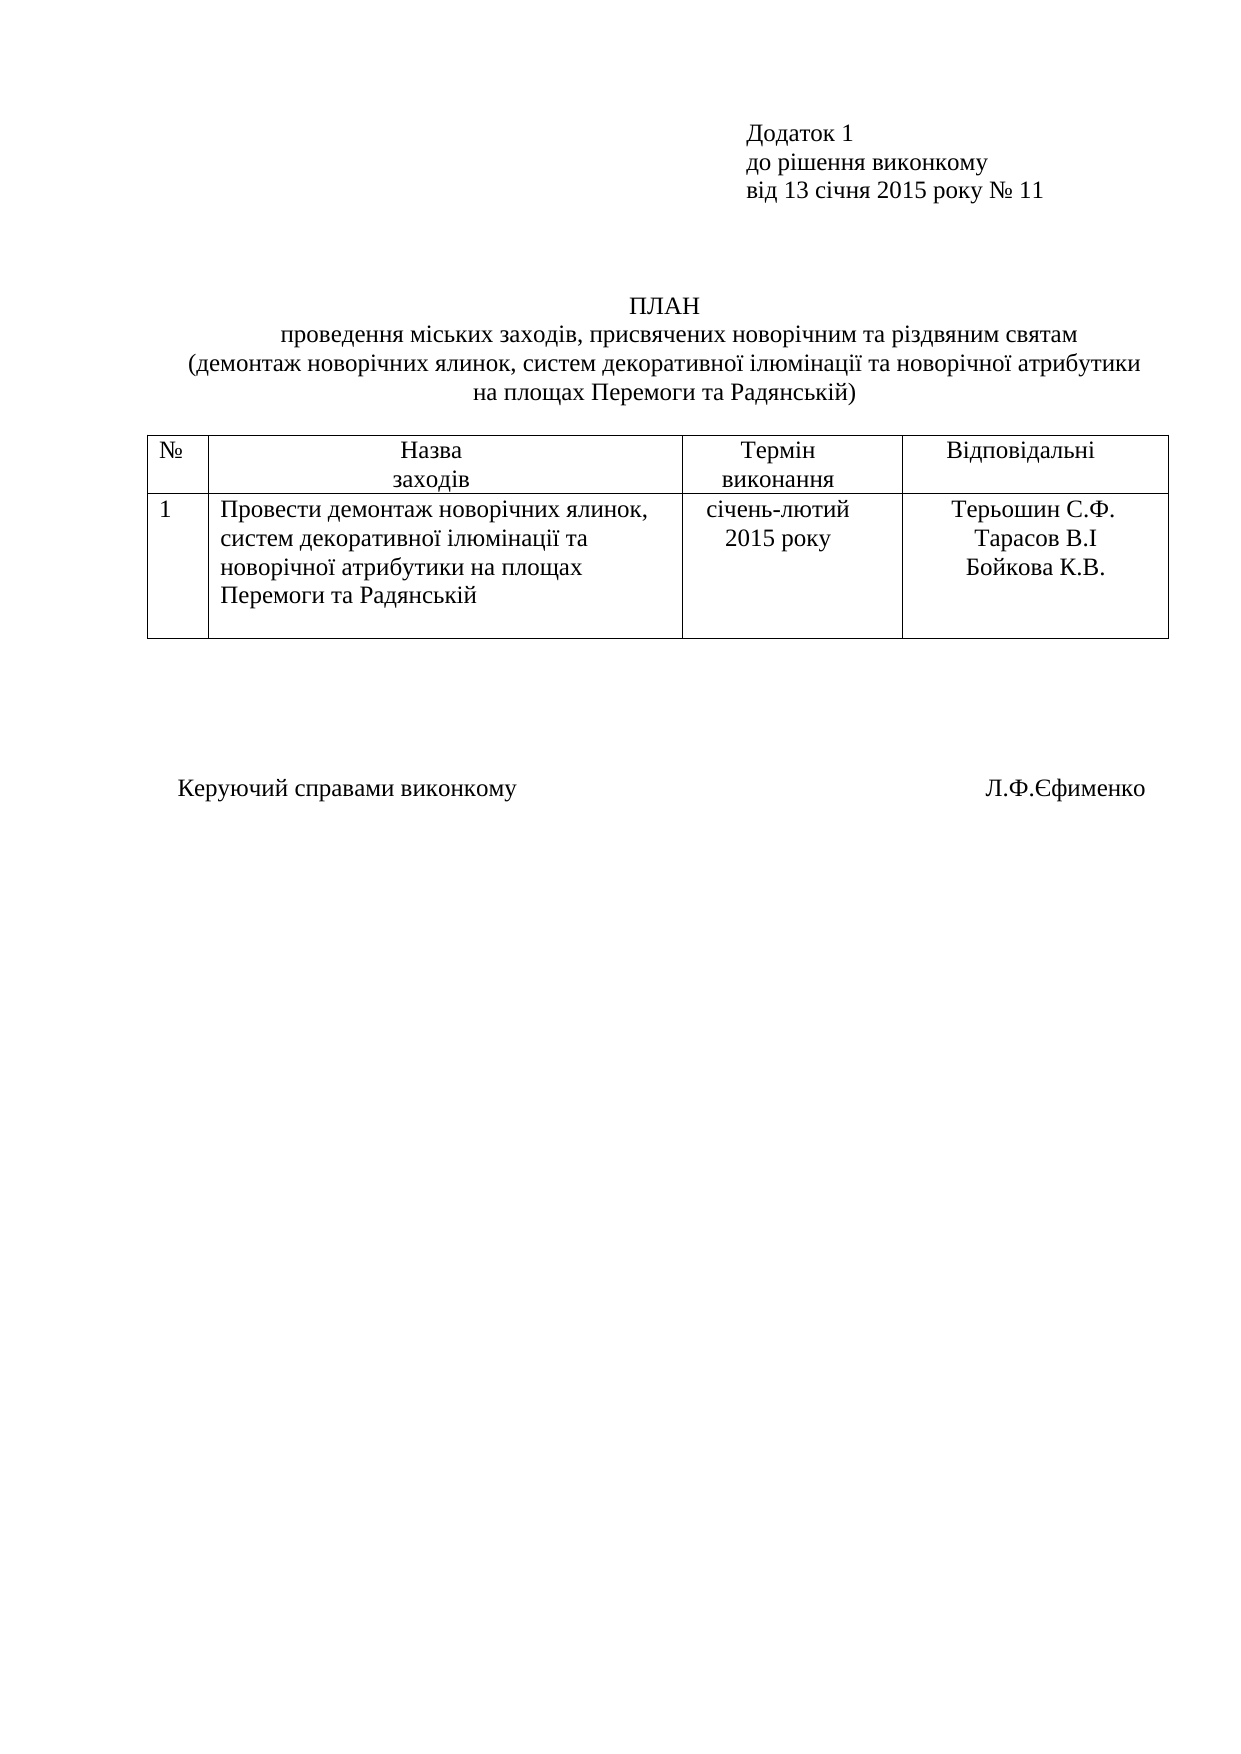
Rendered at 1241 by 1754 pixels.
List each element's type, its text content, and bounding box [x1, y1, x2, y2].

text проведення міських заходів, присвячених новорічним та різдвяним святам [207, 319, 1152, 348]
table_header Назва заходів [209, 436, 682, 493]
table_cell січень-лютий 2015 року [683, 494, 902, 638]
table_cell Терьошин С.Ф. Тарасов В.І Бойкова К.В. [903, 494, 1168, 638]
table_cell Провести демонтаж новорічних ялинок, систем декоративної ілюмінації та новорічної атрибутики на площах Перемоги та Радянській [209, 494, 682, 638]
text Додаток 1 [177, 118, 1152, 147]
table_header Термін виконання [683, 436, 902, 493]
table_header Відповідальні [903, 436, 1168, 493]
text до рішення виконкому [177, 147, 1152, 176]
text від 13 січня 2015 року № 11 [177, 176, 1152, 204]
table_header № [148, 436, 208, 493]
table_cell 1 [148, 494, 208, 638]
text (демонтаж новорічних ялинок, систем декоративної ілюмінації та новорічної атрибутики на площах Перемоги та Радянській) [177, 348, 1152, 406]
text Керуючий справами виконкому Л.Ф.Єфименко [177, 773, 1152, 802]
text ПЛАН [177, 291, 1152, 319]
